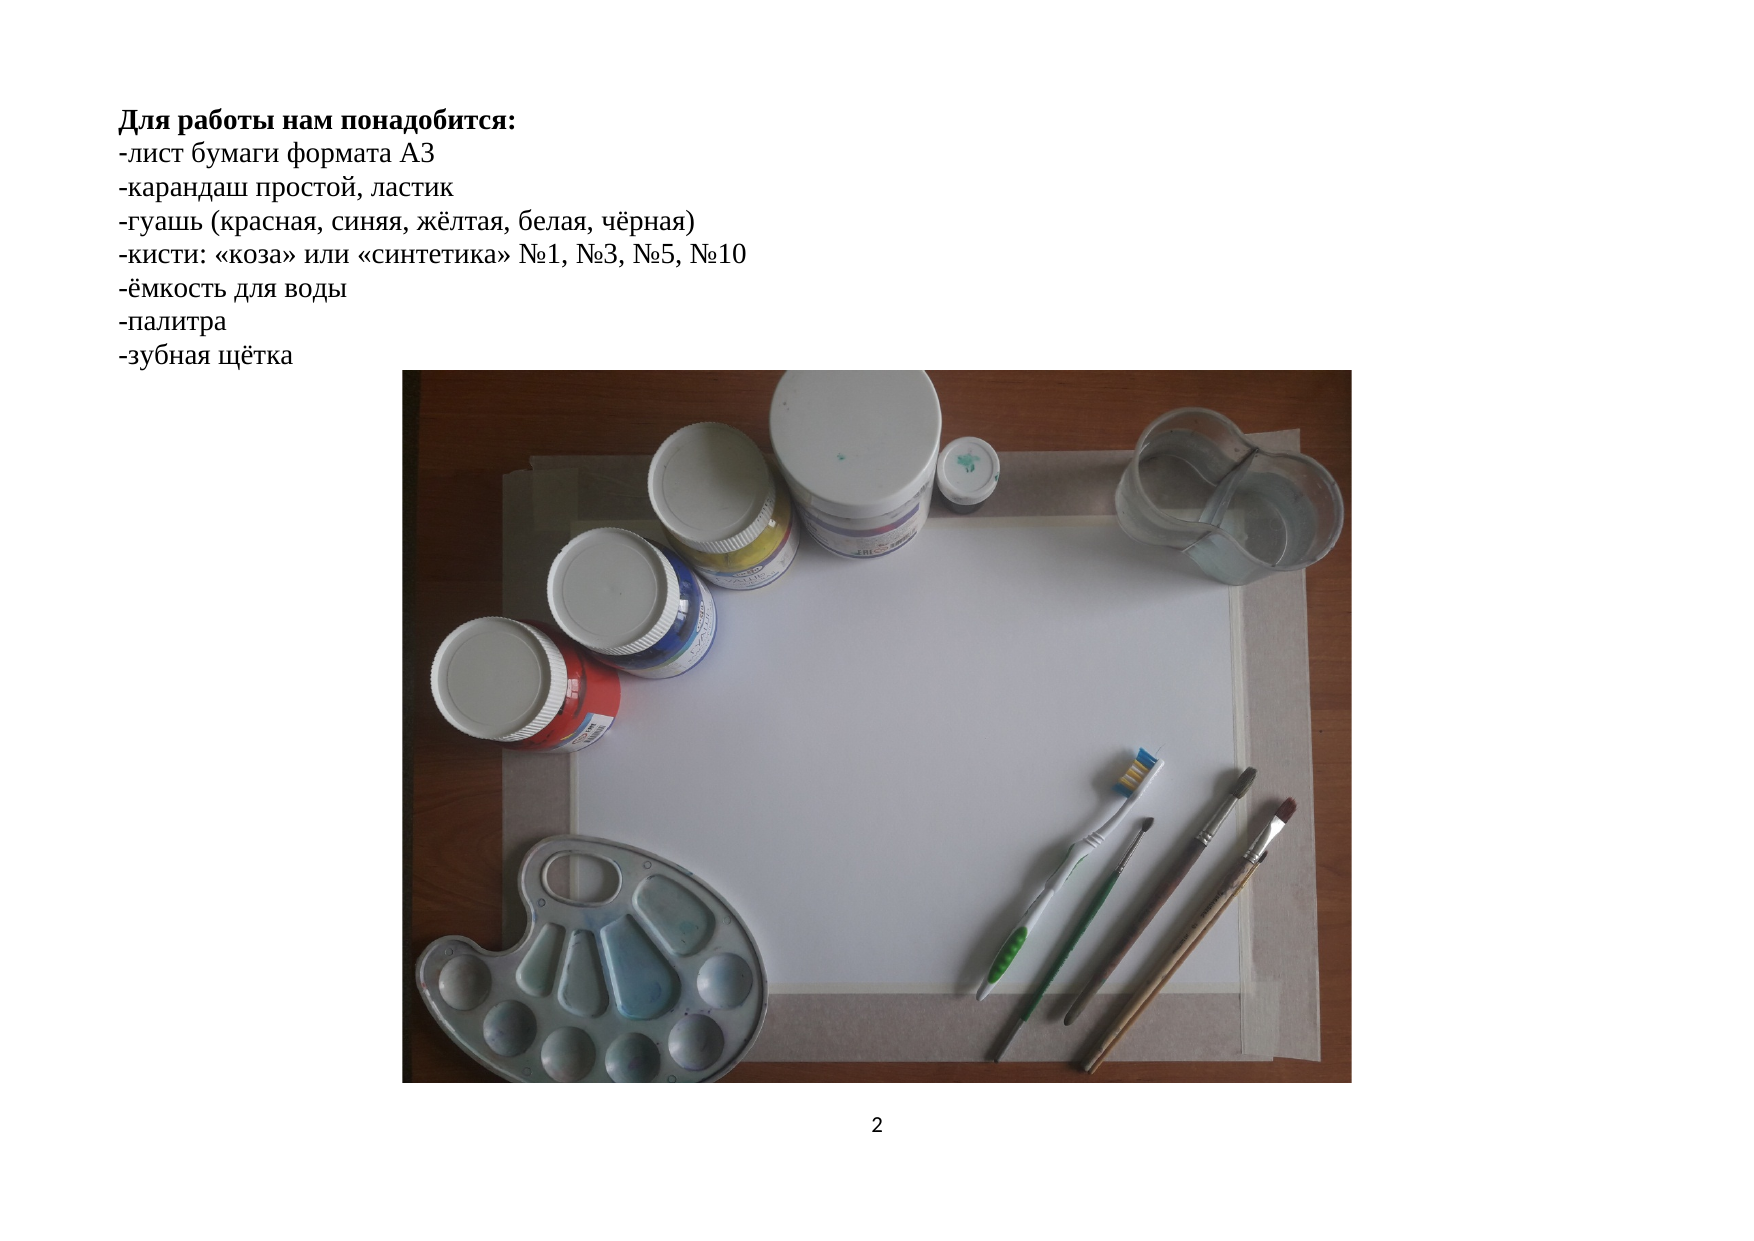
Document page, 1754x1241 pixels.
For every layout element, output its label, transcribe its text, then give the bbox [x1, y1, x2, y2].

text Для работы нам понадобится: -лист бумаги формата А3 -карандаш простой, ластик -гуашь (красная, синяя, жёлтая, белая, чёрная) -кисти: «коза» или «синтетика» №1, №3, №5, №10 -ёмкость для воды -палитра -зубная щётка [118, 102, 1636, 370]
picture [402, 370, 1352, 1083]
